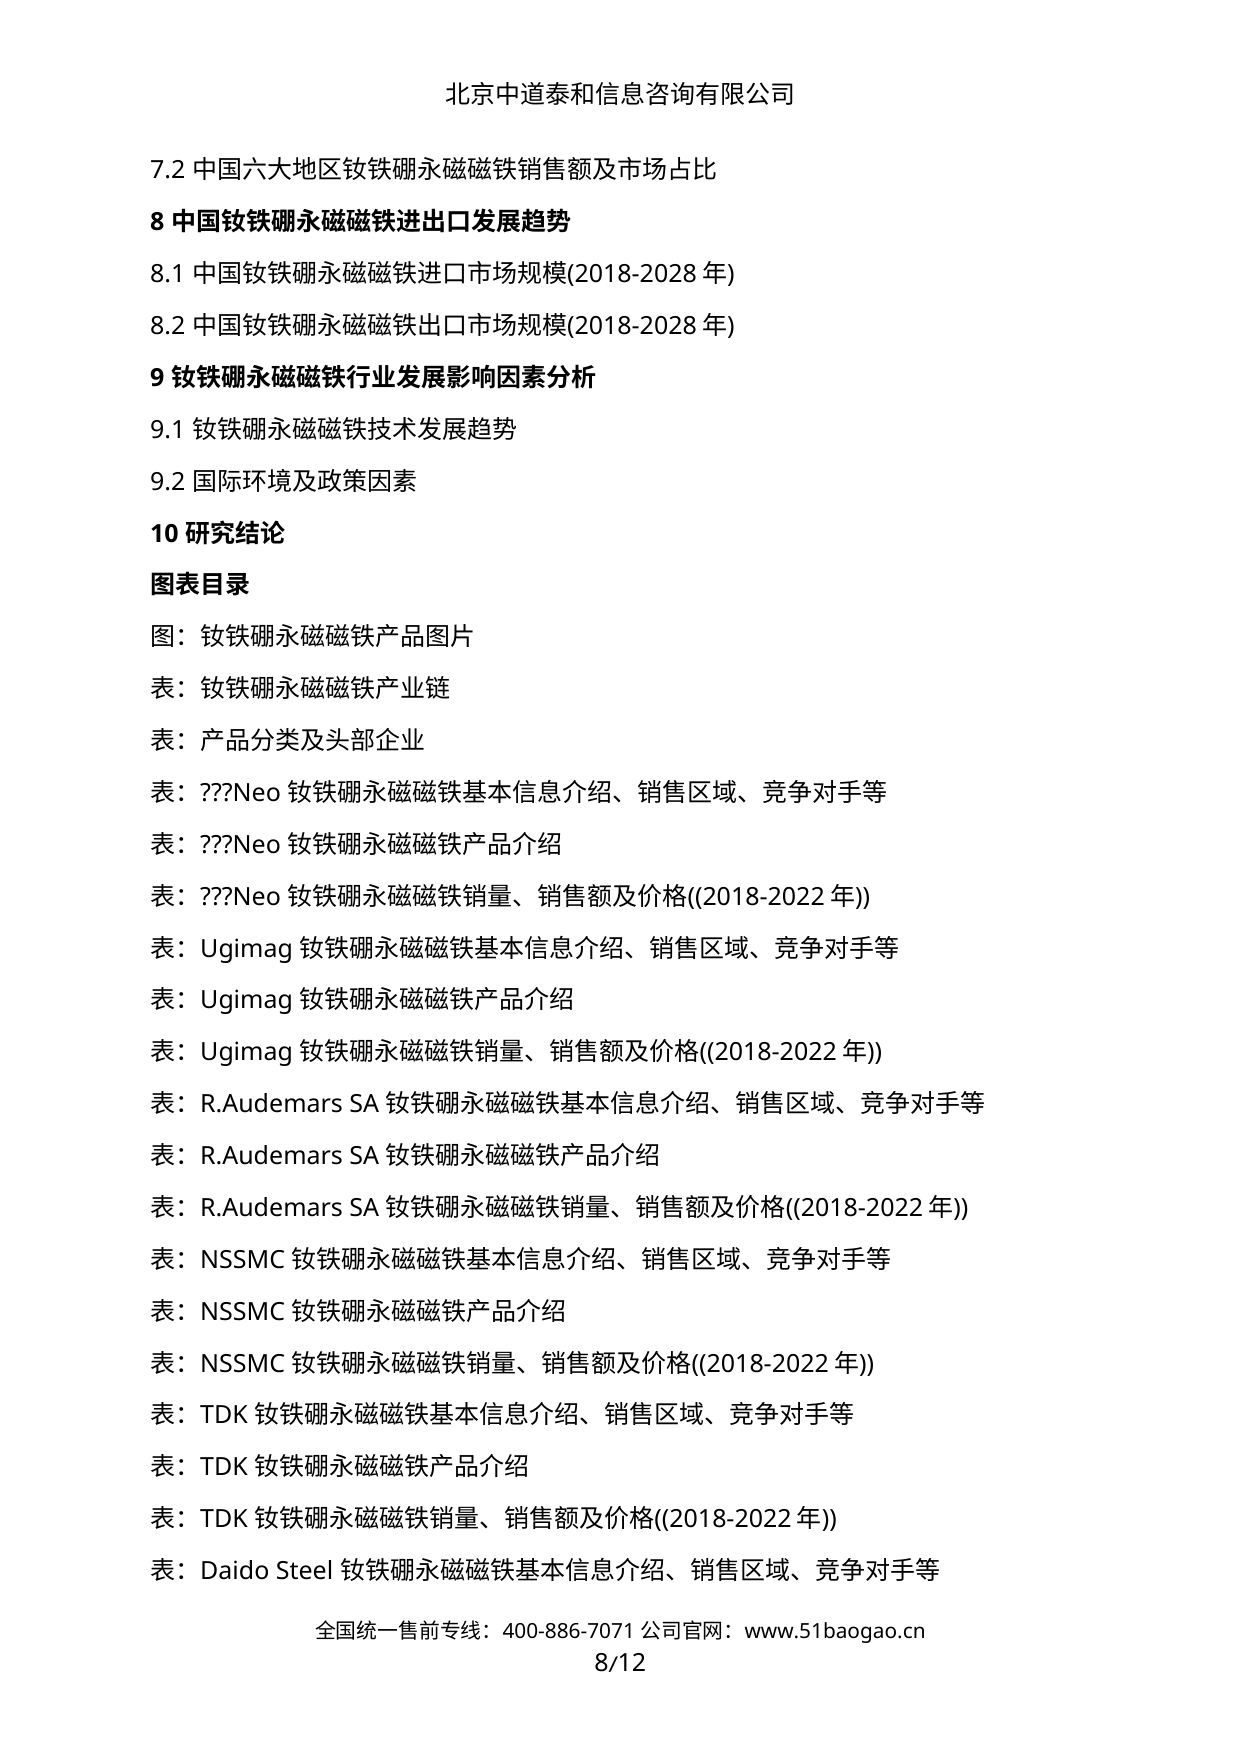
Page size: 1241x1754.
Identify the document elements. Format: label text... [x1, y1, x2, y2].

text 9.1 钕铁硼永磁磁铁技术发展趋势 [150, 409, 1090, 446]
text 表：Daido Steel 钕铁硼永磁磁铁基本信息介绍、销售区域、竞争对手等 [150, 1551, 1090, 1587]
text 表：产品分类及头部企业 [150, 721, 1090, 757]
text 9 钕铁硼永磁磁铁行业发展影响因素分析 [150, 357, 1090, 394]
text 表：Ugimag 钕铁硼永磁磁铁基本信息介绍、销售区域、竞争对手等 [150, 928, 1090, 964]
text 表：Ugimag 钕铁硼永磁磁铁产品介绍 [150, 980, 1090, 1016]
text 表：???Neo 钕铁硼永磁磁铁产品介绍 [150, 824, 1090, 861]
text 图：钕铁硼永磁磁铁产品图片 [150, 617, 1090, 653]
text 表：Ugimag 钕铁硼永磁磁铁销量、销售额及价格((2018-2022年)) [150, 1032, 1090, 1068]
text 表：TDK 钕铁硼永磁磁铁基本信息介绍、销售区域、竞争对手等 [150, 1395, 1090, 1431]
text 9.2 国际环境及政策因素 [150, 461, 1090, 497]
text 表：???Neo 钕铁硼永磁磁铁销量、销售额及价格((2018-2022年)) [150, 876, 1090, 912]
text 表：R.Audemars SA 钕铁硼永磁磁铁销量、销售额及价格((2018-2022年)) [150, 1187, 1090, 1224]
text 表：TDK 钕铁硼永磁磁铁产品介绍 [150, 1447, 1090, 1483]
text 表：NSSMC 钕铁硼永磁磁铁销量、销售额及价格((2018-2022年)) [150, 1343, 1090, 1379]
text 图表目录 [150, 565, 1090, 601]
text 10 研究结论 [150, 513, 1090, 549]
text 表：???Neo 钕铁硼永磁磁铁基本信息介绍、销售区域、竞争对手等 [150, 772, 1090, 809]
text 表：钕铁硼永磁磁铁产业链 [150, 669, 1090, 705]
text 8 中国钕铁硼永磁磁铁进出口发展趋势 [150, 202, 1090, 238]
text 表：R.Audemars SA 钕铁硼永磁磁铁基本信息介绍、销售区域、竞争对手等 [150, 1084, 1090, 1120]
text 表：NSSMC 钕铁硼永磁磁铁基本信息介绍、销售区域、竞争对手等 [150, 1239, 1090, 1276]
text 7.2 中国六大地区钕铁硼永磁磁铁销售额及市场占比 [150, 150, 1090, 186]
text 8.2 中国钕铁硼永磁磁铁出口市场规模(2018-2028年) [150, 306, 1090, 342]
text 表：R.Audemars SA 钕铁硼永磁磁铁产品介绍 [150, 1136, 1090, 1172]
text 8.1 中国钕铁硼永磁磁铁进口市场规模(2018-2028年) [150, 254, 1090, 290]
text 表：NSSMC 钕铁硼永磁磁铁产品介绍 [150, 1291, 1090, 1327]
text 表：TDK 钕铁硼永磁磁铁销量、销售额及价格((2018-2022年)) [150, 1499, 1090, 1535]
